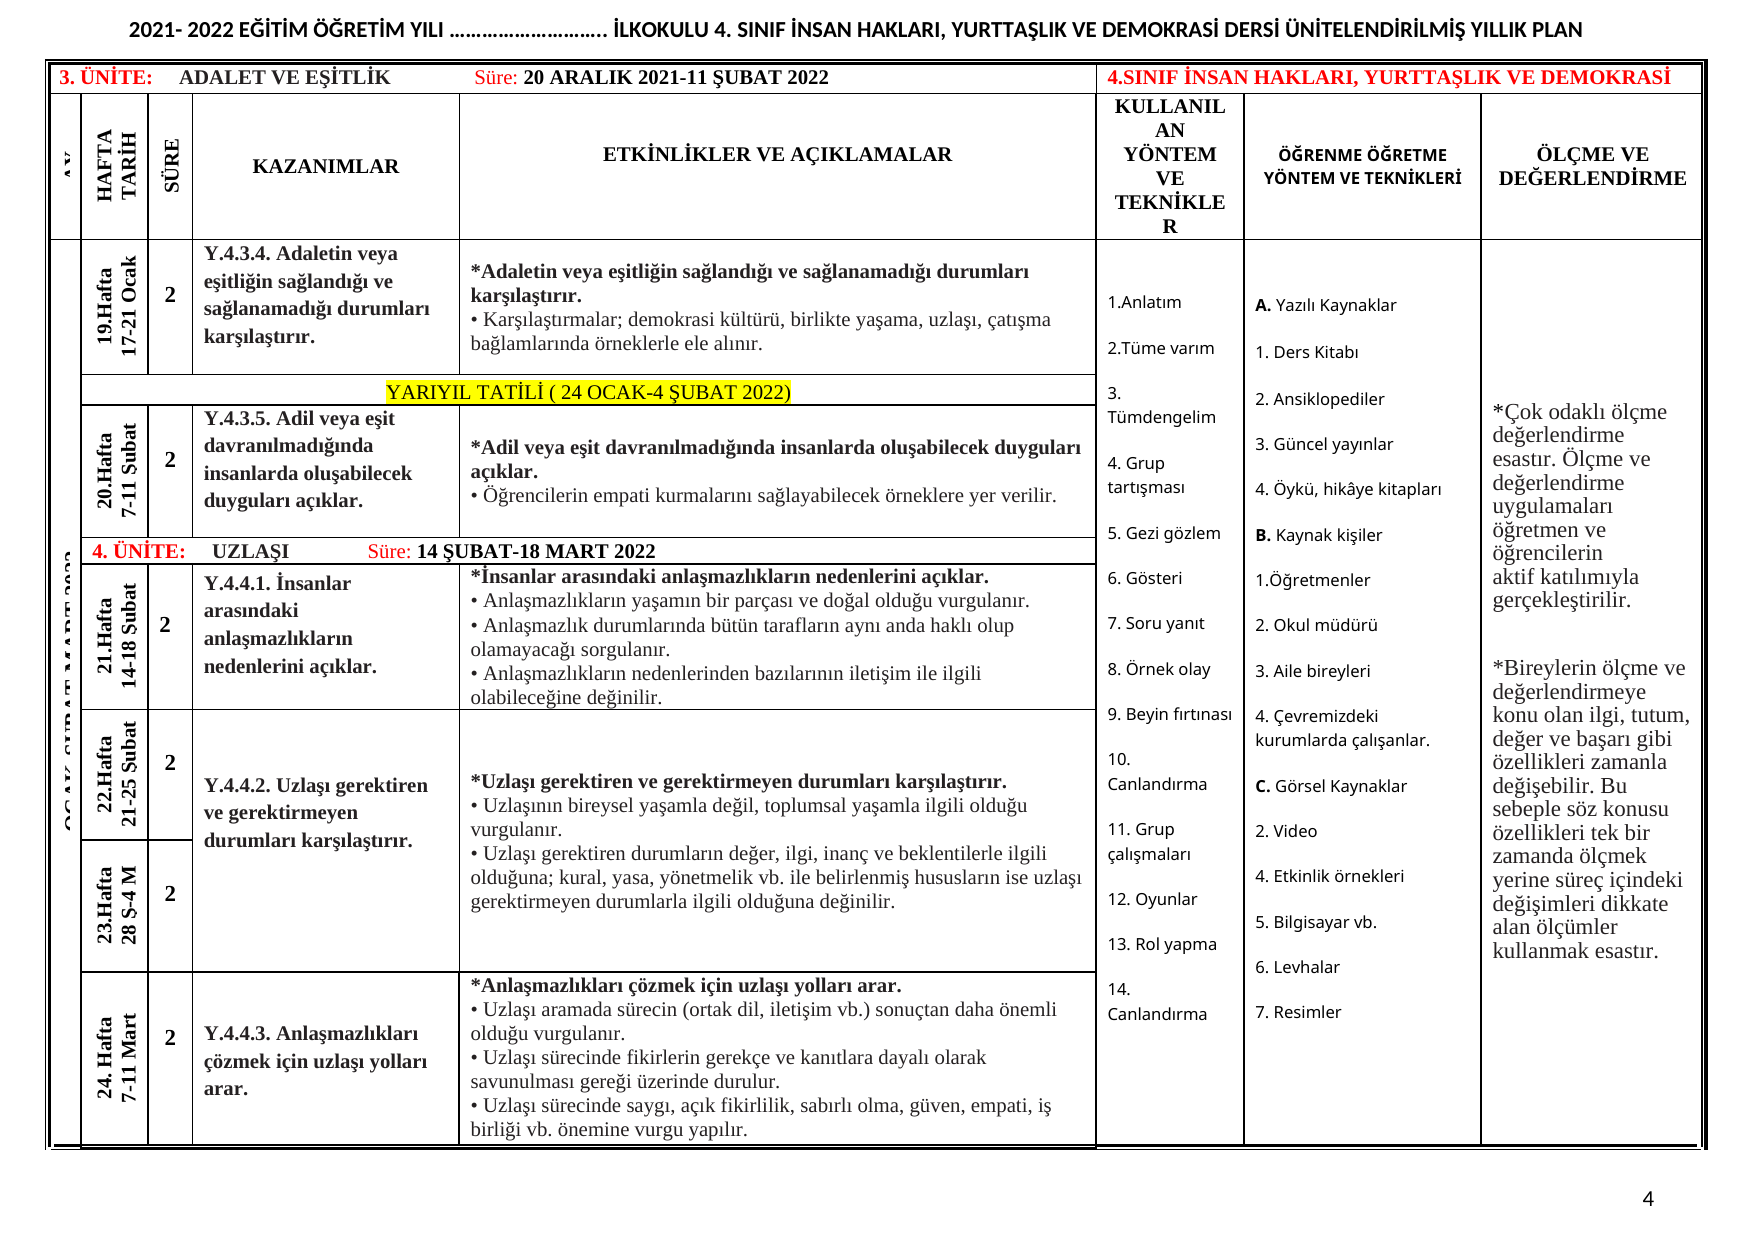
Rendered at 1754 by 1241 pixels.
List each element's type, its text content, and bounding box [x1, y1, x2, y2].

table_cell OCAK-ŞUBAT-MART 2022 [51, 240, 80, 1144]
table_cell 2 [149, 240, 192, 374]
table_cell 24. Hafta 7-11 Mart [82, 973, 147, 1144]
table_cell *Adil veya eşit davranılmadığında insanlarda oluşabilecek duyguları açıklar. • Öğrencilerin empati kurmalarını sağlayabilecek örneklere yer verilir. [460, 406, 1095, 537]
table_cell KULLANILAN YÖNTEM VE TEKNİKLER [1097, 94, 1243, 238]
table_cell HAFTA TARİH [82, 94, 147, 238]
table_cell 22.Hafta 21-25 Şubat [82, 710, 147, 839]
table_cell Y.4.3.4. Adaletin veya eşitliğin sağlandığı ve sağlanamadığı durumları karşılaştırır. [193, 240, 459, 374]
table_cell 21.Hafta 14-18 Şubat [82, 565, 147, 709]
table_cell 20.Hafta 7-11 Şubat [82, 406, 147, 537]
table_cell KAZANIMLAR [193, 94, 459, 238]
table_cell *İnsanlar arasındaki anlaşmazlıkların nedenlerini açıklar. • Anlaşmazlıkların yaşamın bir parçası ve doğal olduğu vurgulanır. • Anlaşmazlık durumlarında bütün tarafların aynı anda haklı olup olamayacağı sorgulanır. • Anlaşmazlıkların nedenlerinden bazılarının iletişim ile ilgili olabileceğine değinilir. [460, 565, 1095, 709]
table_cell SÜRE [149, 94, 192, 238]
table_cell ÖĞRENME ÖĞRETME YÖNTEM VE TEKNİKLERİ [1245, 94, 1480, 238]
table_cell *Uzlaşı gerektiren ve gerektirmeyen durumları karşılaştırır. • Uzlaşının bireysel yaşamla değil, toplumsal yaşamla ilgili olduğu vurgulanır. • Uzlaşı gerektiren durumların değer, ilgi, inanç ve beklentilerle ilgili olduğuna; kural, yasa, yönetmelik vb. ile belirlenmiş hususların ise uzlaşı gerektirmeyen durumlarla ilgili olduğuna değinilir. [460, 710, 1095, 971]
table_cell 23.Hafta 28 Ş-4 M [82, 841, 147, 971]
table_cell AY [51, 94, 80, 238]
table_cell 19.Hafta 17-21 Ocak [82, 240, 147, 374]
table_cell *Anlaşmazlıkları çözmek için uzlaşı yolları arar. • Uzlaşı aramada sürecin (ortak dil, iletişim vb.) sonuçtan daha önemli olduğu vurgulanır. • Uzlaşı sürecinde fikirlerin gerekçe ve kanıtlara dayalı olarak savunulması gereği üzerinde durulur. • Uzlaşı sürecinde saygı, açık fikirlilik, sabırlı olma, güven, empati, iş birliği vb. önemine vurgu yapılır. [460, 973, 1095, 1144]
table_cell 4. ÜNİTE: UZLAŞI Süre: 14 ŞUBAT-18 MART 2022 [82, 538, 1095, 563]
table_cell 2 [149, 841, 192, 971]
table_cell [1482, 240, 1701, 1144]
table_cell Y.4.4.1. İnsanlar arasındaki anlaşmazlıkların nedenlerini açıklar. [193, 565, 459, 709]
table_cell YARIYIL TATİLİ ( 24 OCAK-4 ŞUBAT 2022) [82, 375, 1095, 404]
table_cell Y.4.4.2. Uzlaşı gerektiren ve gerektirmeyen durumları karşılaştırır. [193, 710, 459, 971]
table_cell 2 [149, 565, 192, 709]
table_header 3. ÜNİTE: ADALET VE EŞİTLİK Süre: 20 ARALIK 2021-11 ŞUBAT 2022 [51, 65, 1096, 93]
table_cell Y.4.3.5. Adil veya eşit davranılmadığında insanlarda oluşabilecek duyguları açıklar. [193, 406, 459, 537]
table_cell Y.4.4.3. Anlaşmazlıkları çözmek için uzlaşı yolları arar. [193, 973, 458, 1144]
table_cell 2 [149, 406, 192, 537]
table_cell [1097, 240, 1243, 1144]
table_cell 2 [149, 710, 192, 839]
table_header 4.SINIF İNSAN HAKLARI, YURTTAŞLIK VE DEMOKRASİ [1097, 65, 1701, 93]
table_cell ETKİNLİKLER VE AÇIKLAMALAR [460, 94, 1095, 238]
table_cell *Adaletin veya eşitliğin sağlandığı ve sağlanamadığı durumları karşılaştırır. • Karşılaştırmalar; demokrasi kültürü, birlikte yaşama, uzlaşı, çatışma bağlamlarında örneklerle ele alınır. [460, 240, 1095, 374]
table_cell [1245, 240, 1480, 1144]
table_cell 2 [149, 973, 192, 1144]
table_cell ÖLÇME VE DEĞERLENDİRME [1482, 94, 1701, 238]
